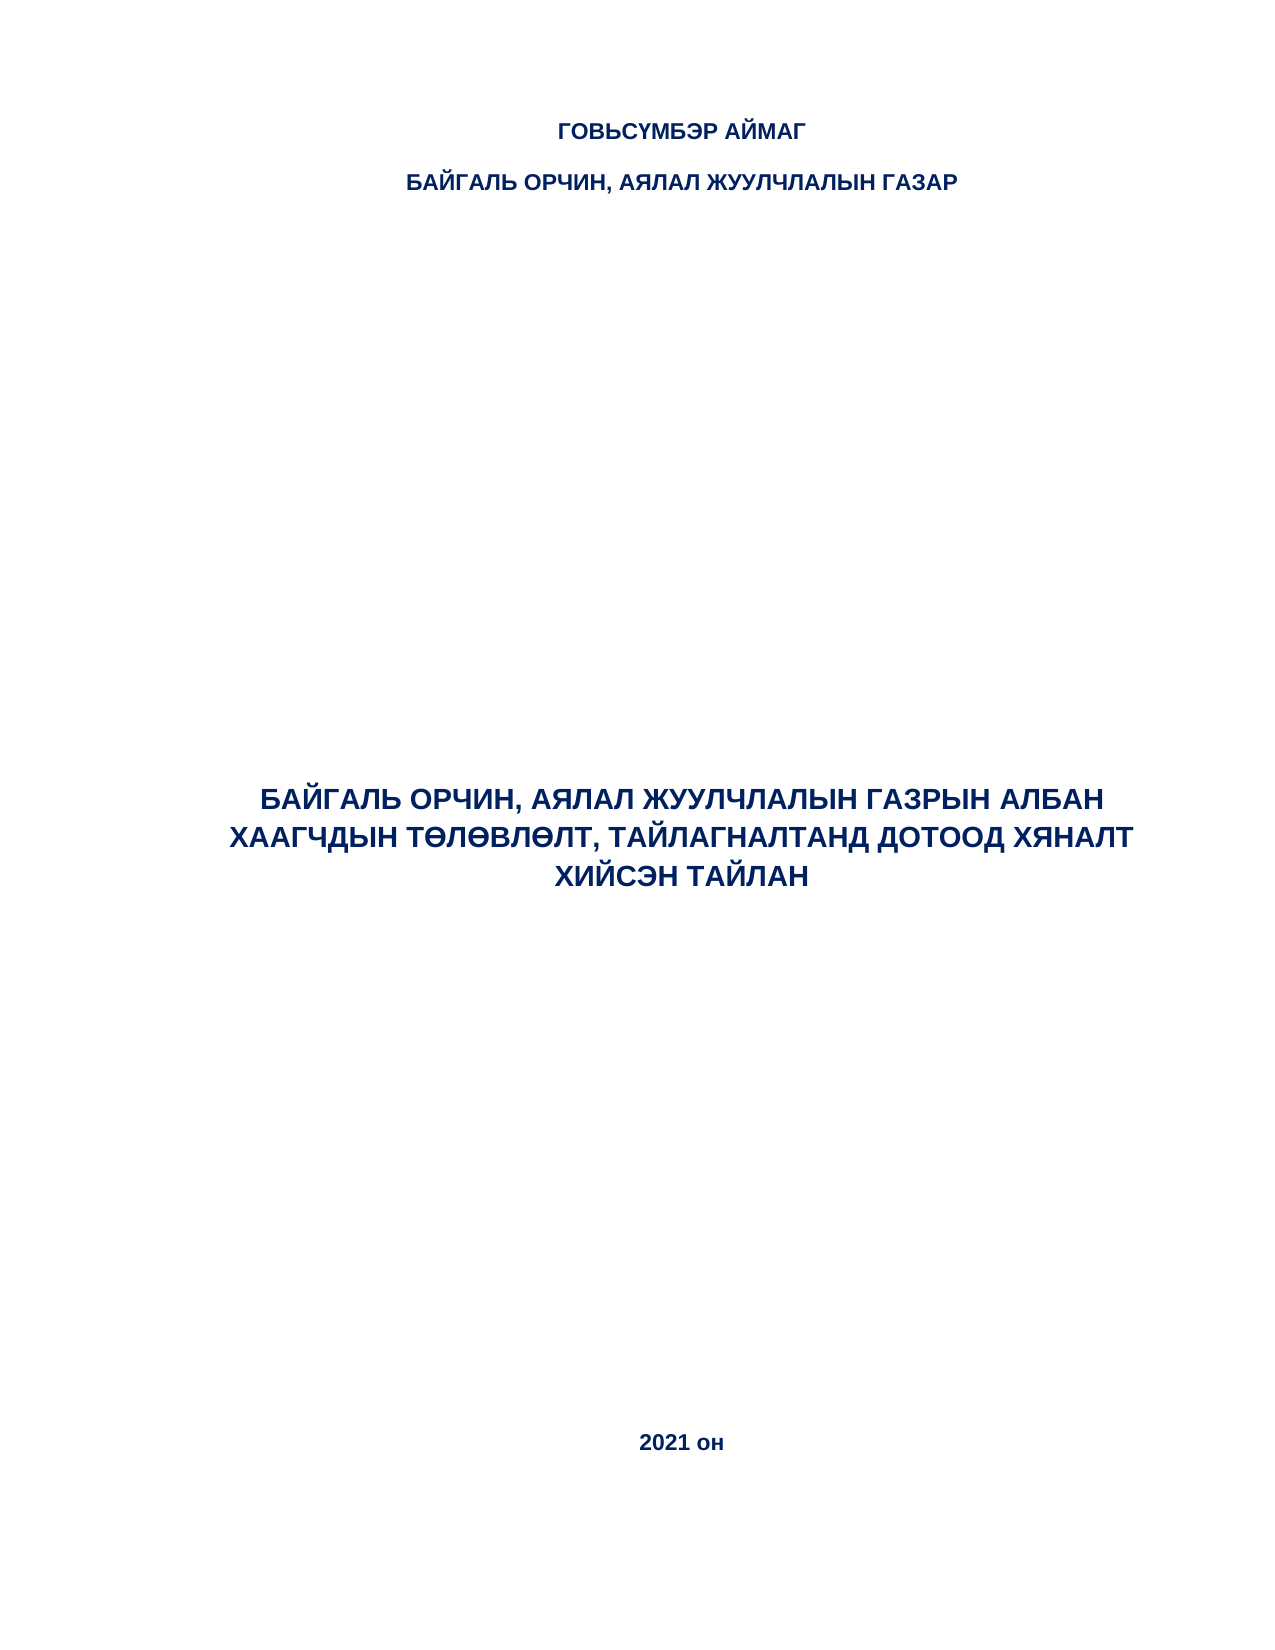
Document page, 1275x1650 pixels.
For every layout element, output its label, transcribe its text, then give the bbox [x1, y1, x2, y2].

text 2021 он [177, 1428, 1186, 1455]
text ГОВЬСҮМБЭР АЙМАГ [177, 118, 1186, 144]
text БАЙГАЛЬ ОРЧИН, АЯЛАЛ ЖУУЛЧЛАЛЫН ГАЗАР [177, 169, 1186, 196]
text БАЙГАЛЬ ОРЧИН, АЯЛАЛ ЖУУЛЧЛАЛЫН ГАЗРЫН АЛБАН ХААГЧДЫН ТӨЛӨВЛӨЛТ, ТАЙЛАГНАЛТАНД ДОТООД ХЯНАЛТ ХИЙСЭН ТАЙЛАН [177, 782, 1186, 892]
